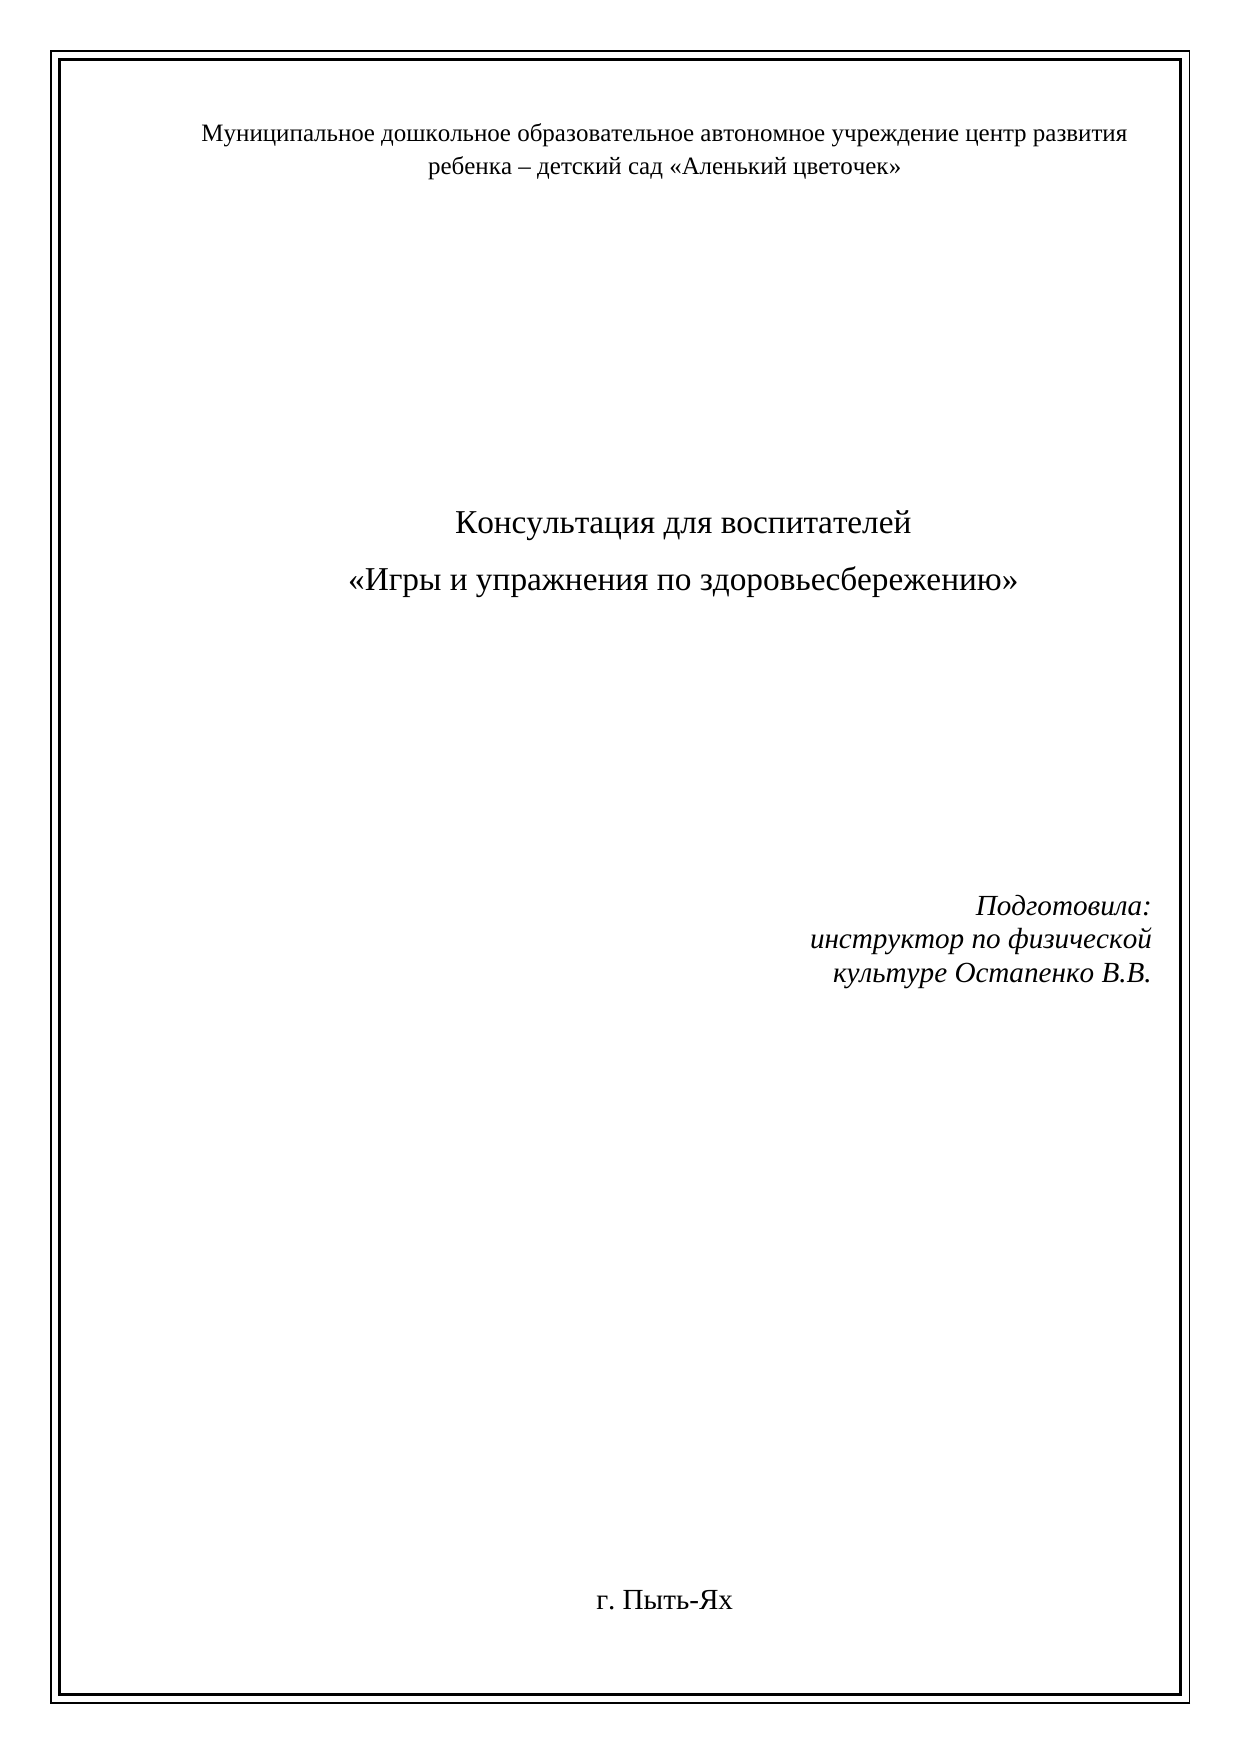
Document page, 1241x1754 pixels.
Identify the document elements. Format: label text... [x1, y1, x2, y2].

text Консультация для воспитателей [177, 502, 1152, 540]
text Муниципальное дошкольное образовательное автономное учреждение центр развития ребенка – детский сад «Аленький цветочек» [177, 118, 1152, 180]
text г. Пыть-Ях [177, 1582, 1152, 1616]
text инструктор по физической [177, 921, 1152, 955]
text культуре Остапенко В.В. [177, 955, 1152, 988]
text Подготовила: [177, 888, 1152, 921]
text «Игры и упражнения по здоровьесбережению» [177, 559, 1152, 598]
